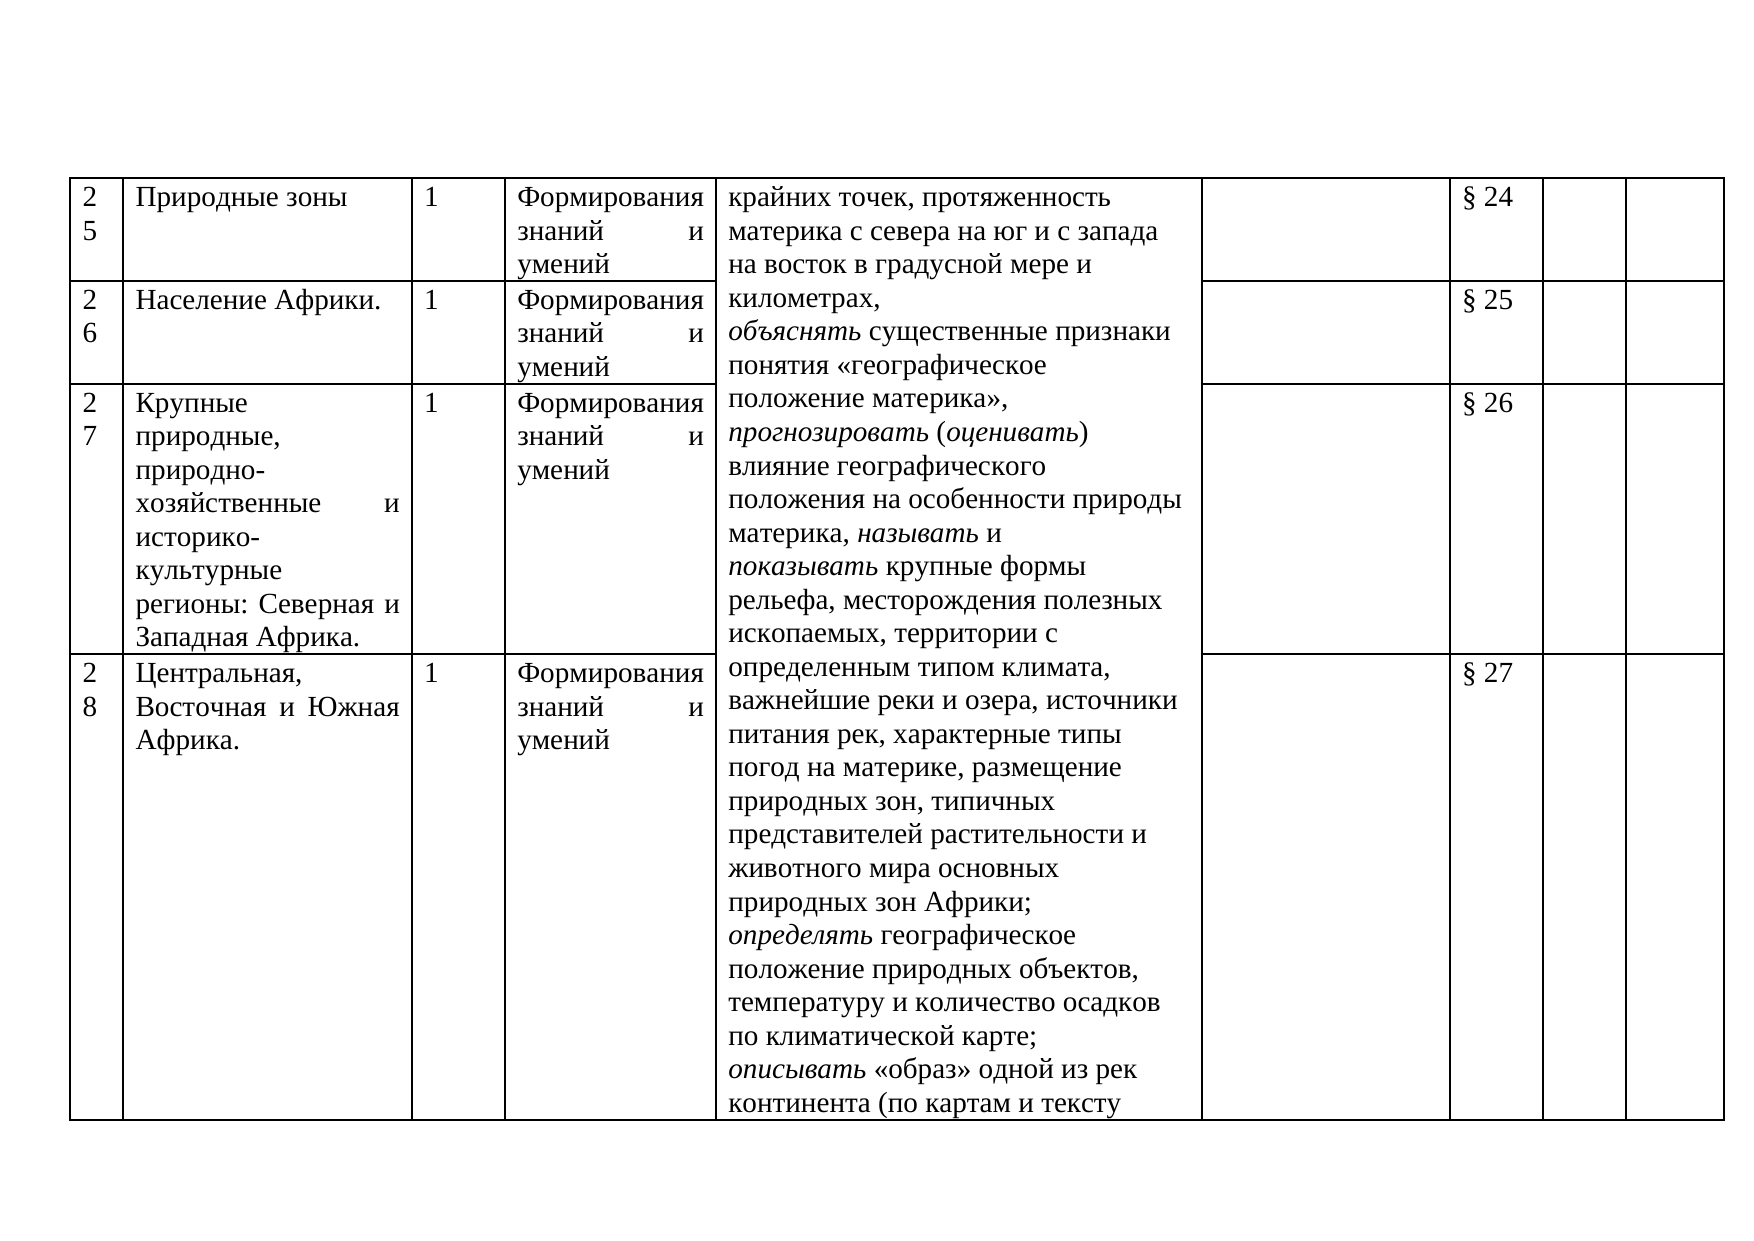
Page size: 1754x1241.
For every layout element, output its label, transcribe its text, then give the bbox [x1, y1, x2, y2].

table_cell § 26 [1451, 385, 1542, 653]
table_cell [1544, 655, 1625, 1118]
table_cell [1627, 282, 1723, 383]
table_cell 28 [71, 655, 122, 1118]
table_cell Население Африки. [124, 282, 411, 383]
table_cell 1 [413, 282, 504, 383]
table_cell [506, 179, 715, 280]
table_cell [1627, 655, 1723, 1118]
table_cell [1627, 385, 1723, 653]
table_cell § 27 [1451, 655, 1542, 1118]
table_cell 26 [71, 282, 122, 383]
table_cell [1544, 282, 1625, 383]
table_cell Крупные природные, природно-хозяйственные и историко-культурные регионы: Северная и Западная Африка. [124, 385, 411, 653]
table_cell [124, 655, 411, 1118]
table_cell 1 [413, 655, 504, 1118]
table_cell § 25 [1451, 282, 1542, 383]
table_cell [1203, 179, 1449, 280]
table_cell [1544, 385, 1625, 653]
table_cell 25 [71, 179, 122, 280]
table_cell [1203, 385, 1449, 653]
table_cell Формирования знаний и умений [506, 385, 715, 653]
table_cell Природные зоны [124, 179, 411, 280]
table_cell [1544, 179, 1625, 280]
table_cell [1203, 282, 1449, 383]
table_cell [1627, 179, 1723, 280]
table_cell [1203, 655, 1449, 1118]
table_cell Формирования знаний и умений [506, 282, 715, 383]
table_cell § 24 [1451, 179, 1542, 280]
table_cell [506, 655, 715, 1118]
table_cell 1 [413, 179, 504, 280]
table_cell 27 [71, 385, 122, 653]
table_cell 1 [413, 385, 504, 653]
